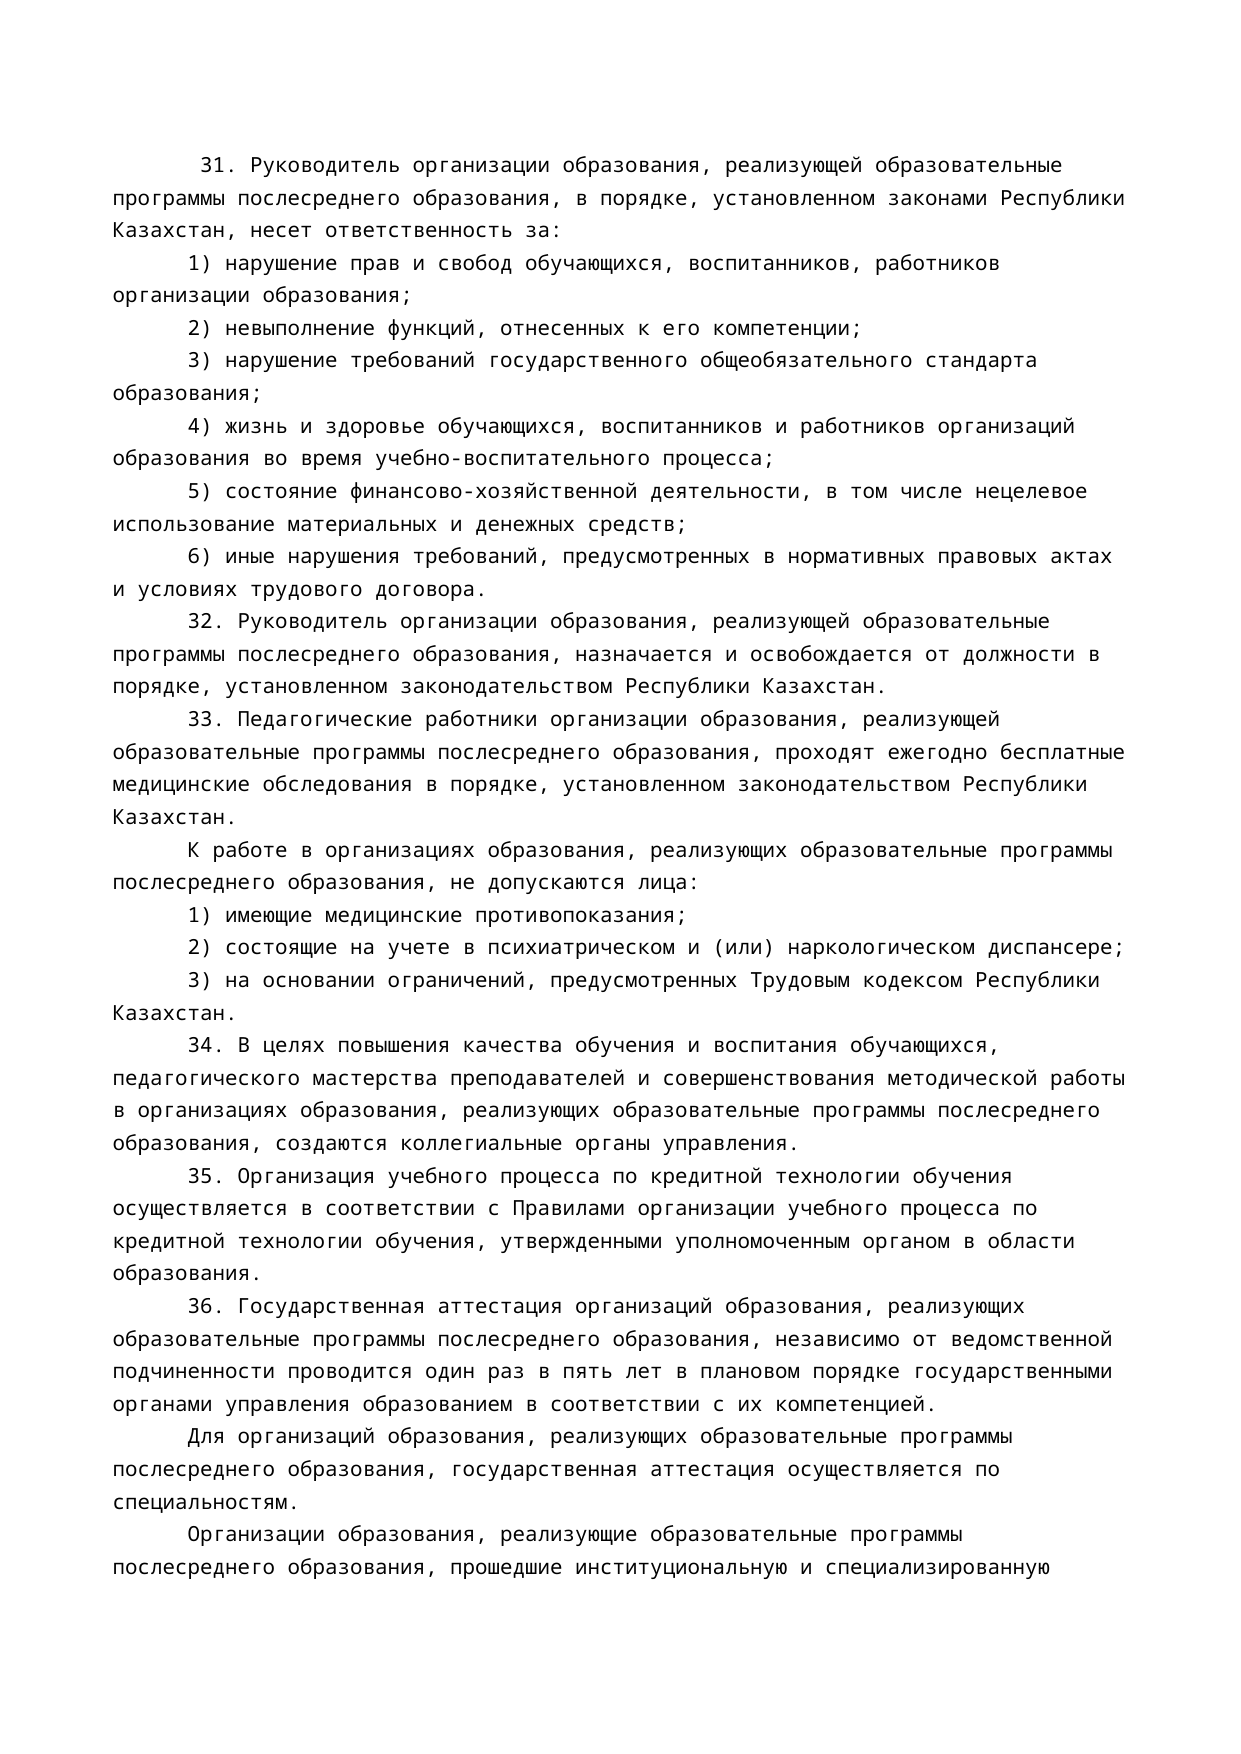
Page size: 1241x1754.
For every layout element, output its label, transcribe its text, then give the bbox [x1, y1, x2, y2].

text 34. В целях повышения качества обучения и воспитания обучающихся, педагогического мастерства преподавателей и совершенствования методической работы в организациях образования, реализующих образовательные программы послесреднего образования, создаются коллегиальные органы управления. [112, 1030, 1128, 1157]
text 3) нарушение требований государственного общеобязательного стандарта образования; [112, 346, 1128, 407]
text 36. Государственная аттестация организаций образования, реализующих образовательные программы послесреднего образования, независимо от ведомственной подчиненности проводится один раз в пять лет в плановом порядке государственными органами управления образованием в соответствии с их компетенцией. [112, 1291, 1128, 1417]
text 32. Руководитель организации образования, реализующей образовательные программы послесреднего образования, назначается и освобождается от должности в порядке, установленном законодательством Республики Казахстан. [112, 606, 1128, 700]
text 3) на основании ограничений, предусмотренных Трудовым кодексом Республики Казахстан. [112, 965, 1128, 1026]
text 5) состояние финансово-хозяйственной деятельности, в том числе нецелевое использование материальных и денежных средств; [112, 476, 1128, 537]
text Для организаций образования, реализующих образовательные программы послесреднего образования, государственная аттестация осуществляется по специальностям. [112, 1422, 1128, 1515]
text 2) невыполнение функций, отнесенных к его компетенции; [112, 313, 1128, 341]
text 6) иные нарушения требований, предусмотренных в нормативных правовых актах и условиях трудового договора. [112, 541, 1128, 602]
text 2) состоящие на учете в психиатрическом и (или) наркологическом диспансере; [112, 932, 1128, 961]
text 1) имеющие медицинские противопоказания; [112, 900, 1128, 928]
text 4) жизнь и здоровье обучающихся, воспитанников и работников организаций образования во время учебно-воспитательного процесса; [112, 411, 1128, 472]
text 35. Организация учебного процесса по кредитной технологии обучения осуществляется в соответствии с Правилами организации учебного процесса по кредитной технологии обучения, утвержденными уполномоченным органом в области образования. [112, 1161, 1128, 1287]
text К работе в организациях образования, реализующих образовательные программы послесреднего образования, не допускаются лица: [112, 835, 1128, 896]
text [112, 1519, 1128, 1580]
text 33. Педагогические работники организации образования, реализующей образовательные программы послесреднего образования, проходят ежегодно бесплатные медицинские обследования в порядке, установленном законодательством Республики Казахстан. [112, 704, 1128, 831]
text 1) нарушение прав и свобод обучающихся, воспитанников, работников организации образования; [112, 248, 1128, 309]
text 31. Руководитель организации образования, реализующей образовательные программы послесреднего образования, в порядке, установленном законами Республики Казахстан, несет ответственность за: [112, 150, 1128, 244]
